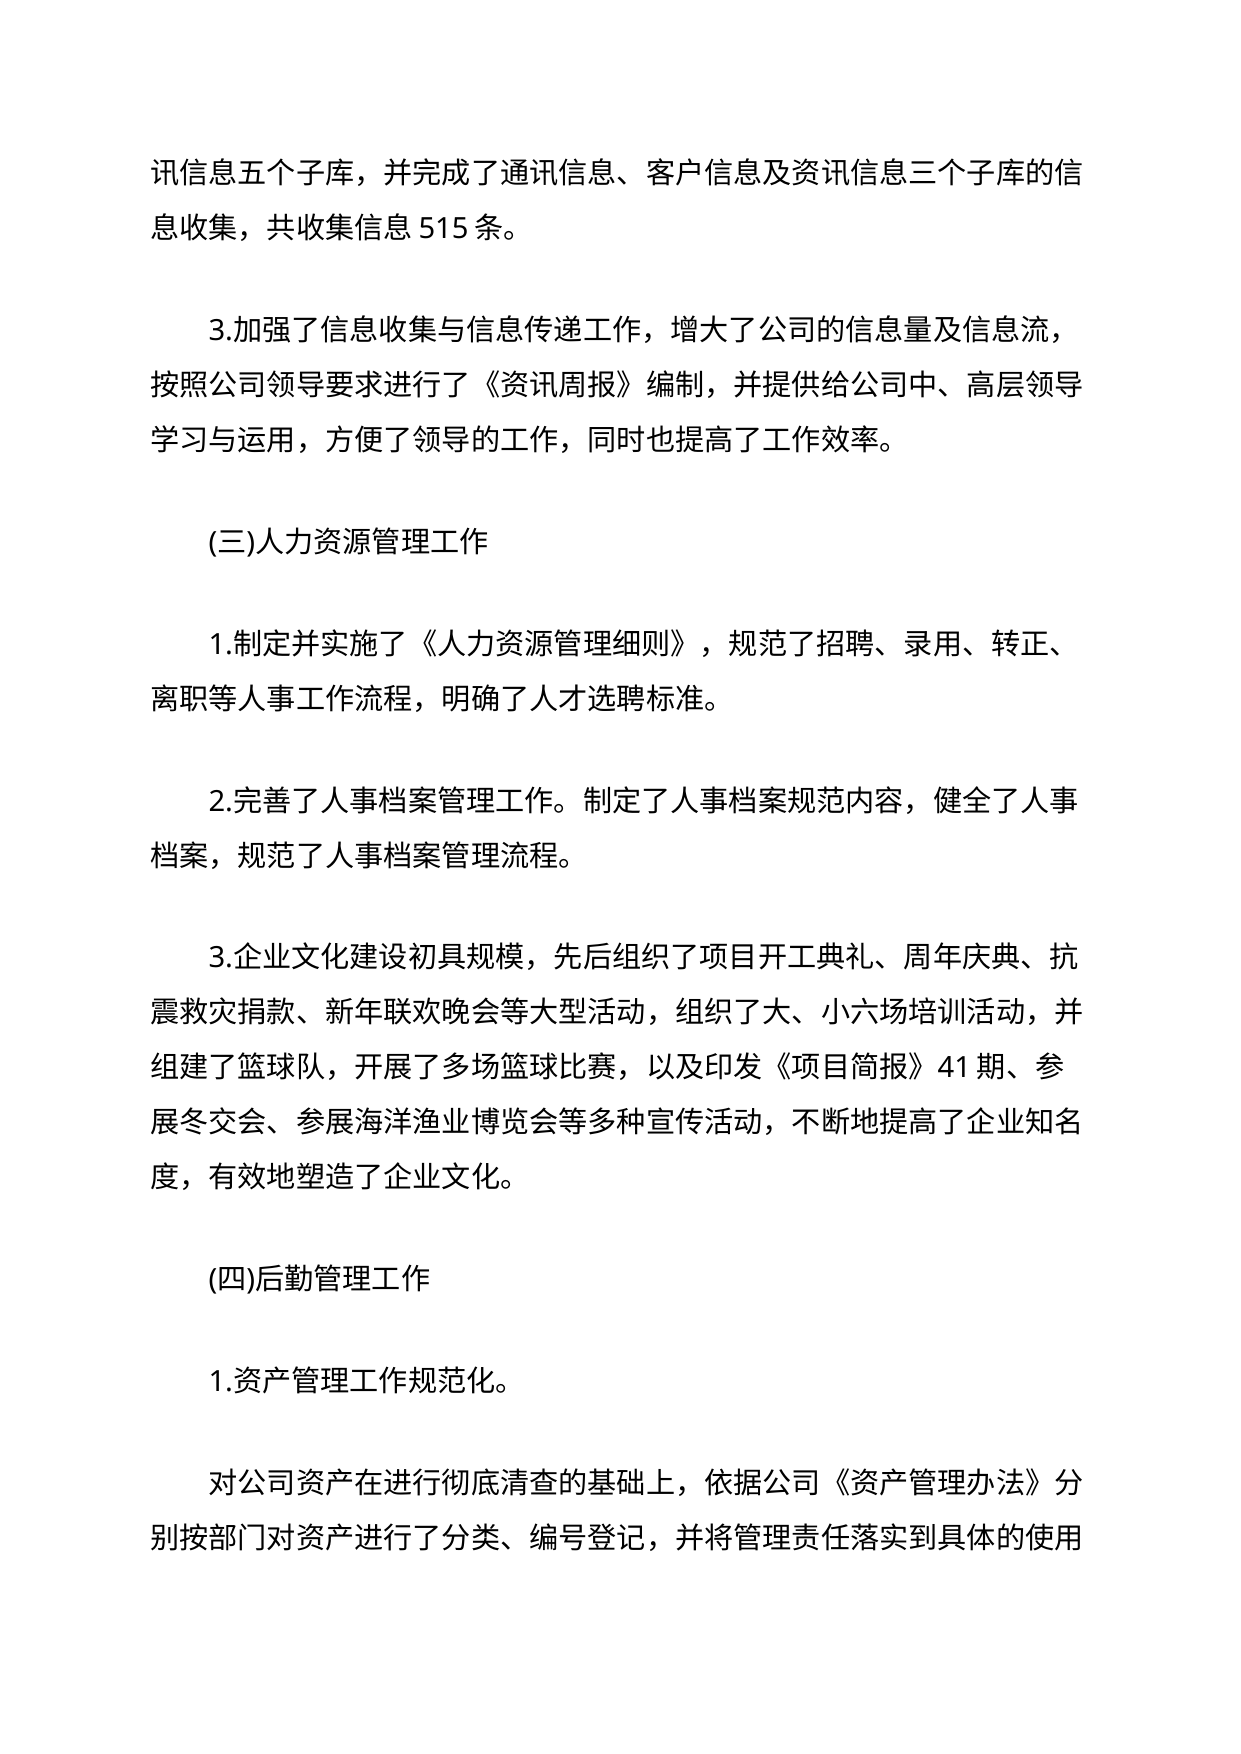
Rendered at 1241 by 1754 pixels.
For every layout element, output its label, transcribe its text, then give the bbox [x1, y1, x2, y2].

text 1.资产管理工作规范化。 [150, 1358, 1090, 1400]
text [150, 150, 1090, 247]
text 1.制定并实施了《人力资源管理细则》，规范了招聘、录用、转正、离职等人事工作流程，明确了人才选聘标准。 [150, 621, 1090, 718]
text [150, 1459, 1090, 1557]
text (四)后勤管理工作 [150, 1256, 1090, 1298]
text 3.企业文化建设初具规模，先后组织了项目开工典礼、周年庆典、抗震救灾捐款、新年联欢晚会等大型活动，组织了大、小六场培训活动，并组建了篮球队，开展了多场篮球比赛，以及印发《项目简报》41期、参展冬交会、参展海洋渔业博览会等多种宣传活动，不断地提高了企业知名度，有效地塑造了企业文化。 [150, 934, 1090, 1196]
text 2.完善了人事档案管理工作。制定了人事档案规范内容，健全了人事档案，规范了人事档案管理流程。 [150, 777, 1090, 874]
text (三)人力资源管理工作 [150, 518, 1090, 561]
text 3.加强了信息收集与信息传递工作，增大了公司的信息量及信息流，按照公司领导要求进行了《资讯周报》编制，并提供给公司中、高层领导学习与运用，方便了领导的工作，同时也提高了工作效率。 [150, 307, 1090, 459]
